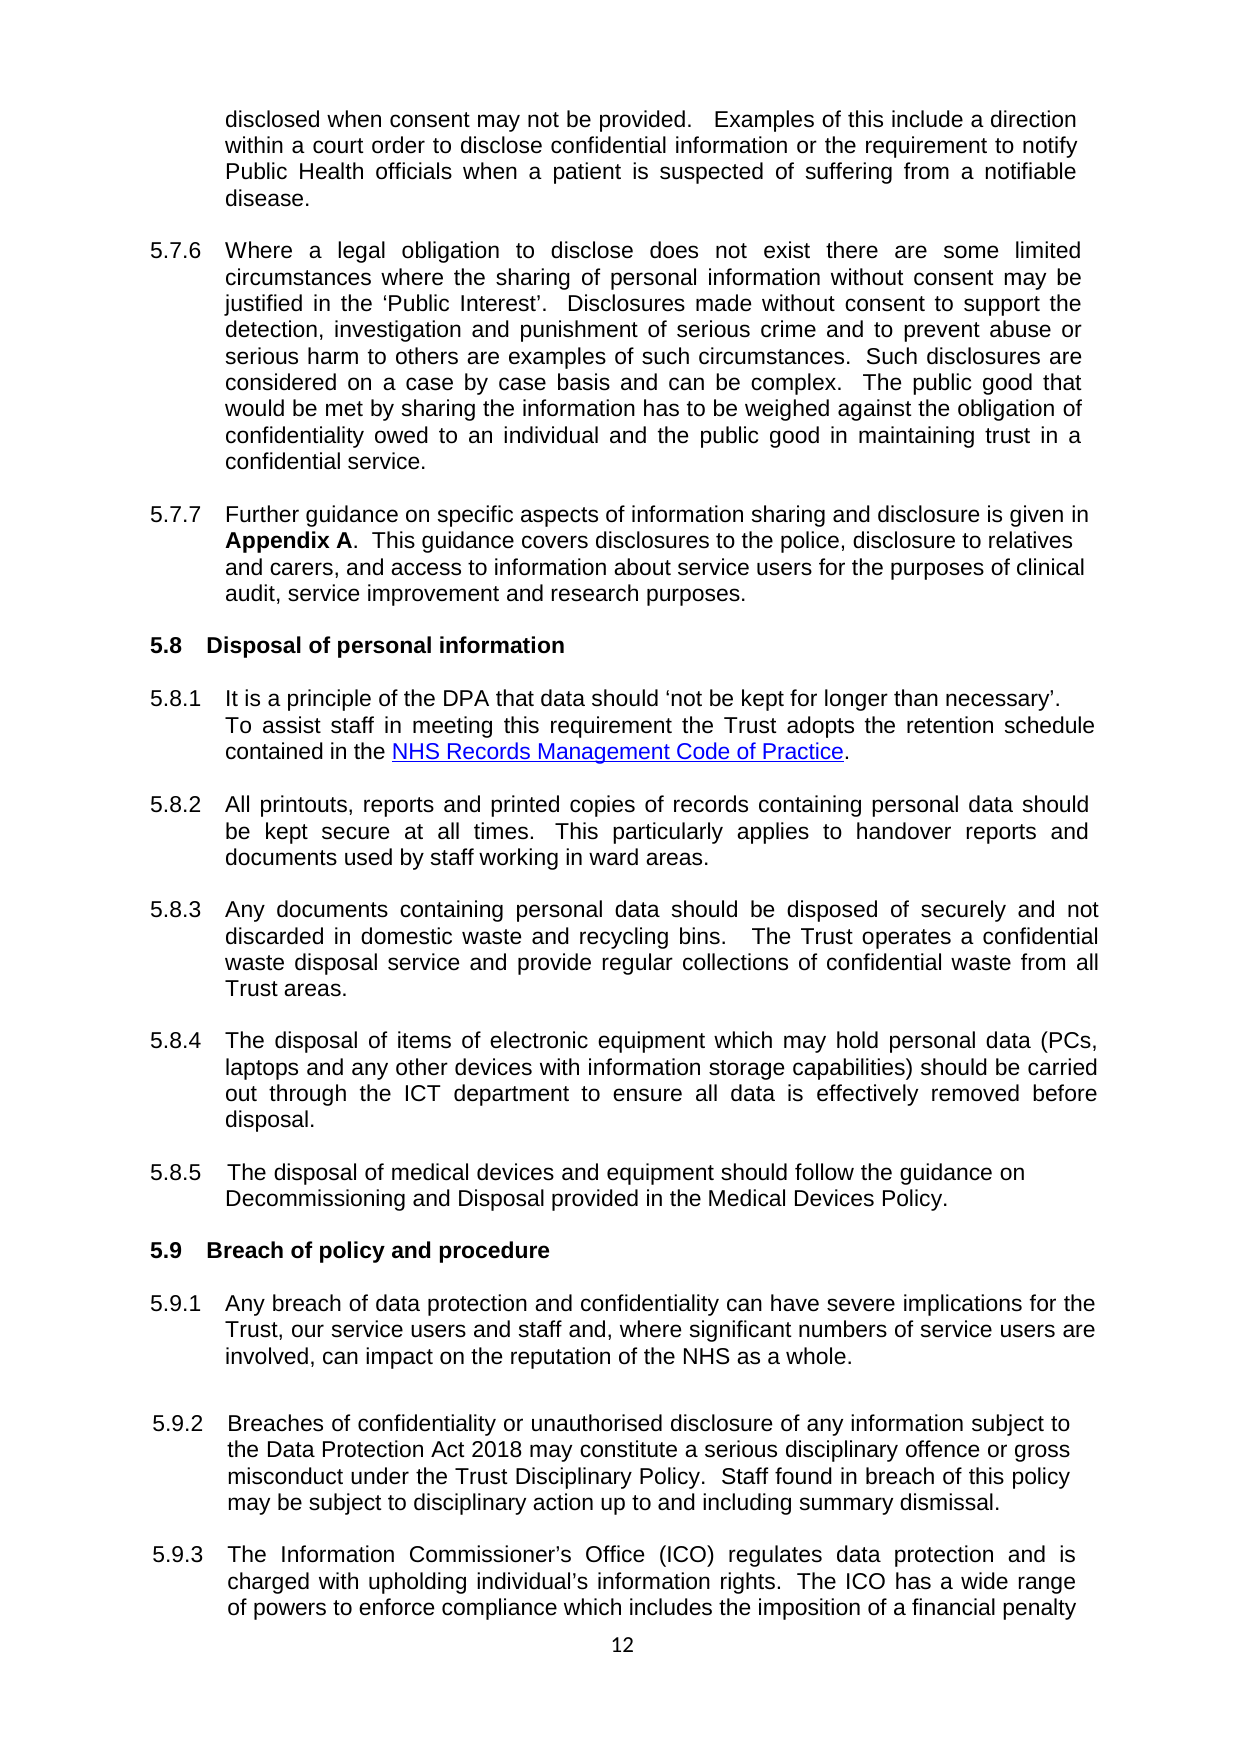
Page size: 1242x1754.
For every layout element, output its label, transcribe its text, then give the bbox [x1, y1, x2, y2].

text 5.8.5 The disposal of medical devices and equipment should follow the guidance on Decommissioning and Disposal provided in the Medical Devices Policy. [150, 1158, 1026, 1211]
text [152, 1542, 1076, 1620]
text 5.8.4 The disposal of items of electronic equipment which may hold personal data (PCs, laptops and any other devices with information storage capabilities) should be carried out through the ICT department to ensure all data is effectively removed before disposal. [150, 1028, 1098, 1132]
text To assist staff in meeting this requirement the Trust adopts the retention schedule contained in the NHS Records Management Code of Practice. [225, 712, 1096, 765]
text 5.7.7 Further guidance on specific aspects of information sharing and disclosure is given in Appendix A. This guidance covers disclosures to the police, disclosure to relatives and carers, and access to information about service users for the purposes of clinical audit, service improvement and research purposes. [150, 501, 1097, 606]
text 5.8 Disposal of personal information [150, 632, 1106, 659]
text 5.8.3 Any documents containing personal data should be disposed of securely and not discarded in domestic waste and recycling bins. The Trust operates a confidential waste disposal service and provide regular collections of confidential waste from all Trust areas. [150, 897, 1099, 1001]
text 5.8.2 All printouts, reports and printed copies of records containing personal data should be kept secure at all times. This particularly applies to handover reports and documents used by staff working in ward areas. [150, 791, 1089, 870]
text 5.8.1 It is a principle of the DPA that data should ‘not be kept for longer than necessary’. [150, 685, 1106, 712]
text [150, 106, 1077, 211]
text 5.9.2 Breaches of confidentiality or unauthorised disclosure of any information subject to the Data Protection Act 2018 may constitute a serious disciplinary offence or gross misconduct under the Trust Disciplinary Policy. Staff found in breach of this policy may be subject to disciplinary action up to and including summary dismissal. [152, 1410, 1070, 1515]
text 5.9.1 Any breach of data protection and confidentiality can have severe implications for the Trust, our service users and staff and, where significant numbers of service users are involved, can impact on the reputation of the NHS as a whole. [150, 1290, 1096, 1369]
text 5.7.6 Where a legal obligation to disclose does not exist there are some limited circumstances where the sharing of personal information without consent may be justified in the ‘Public Interest’. Disclosures made without consent to support the detection, investigation and punishment of serious crime and to prevent abuse or serious harm to others are examples of such circumstances. Such disclosures are considered on a case by case basis and can be complex. The public good that would be met by sharing the information has to be weighed against the obligation of confidentiality owed to an individual and the public good in maintaining trust in a confidential service. [150, 237, 1082, 474]
text 5.9 Breach of policy and procedure [150, 1237, 1106, 1264]
